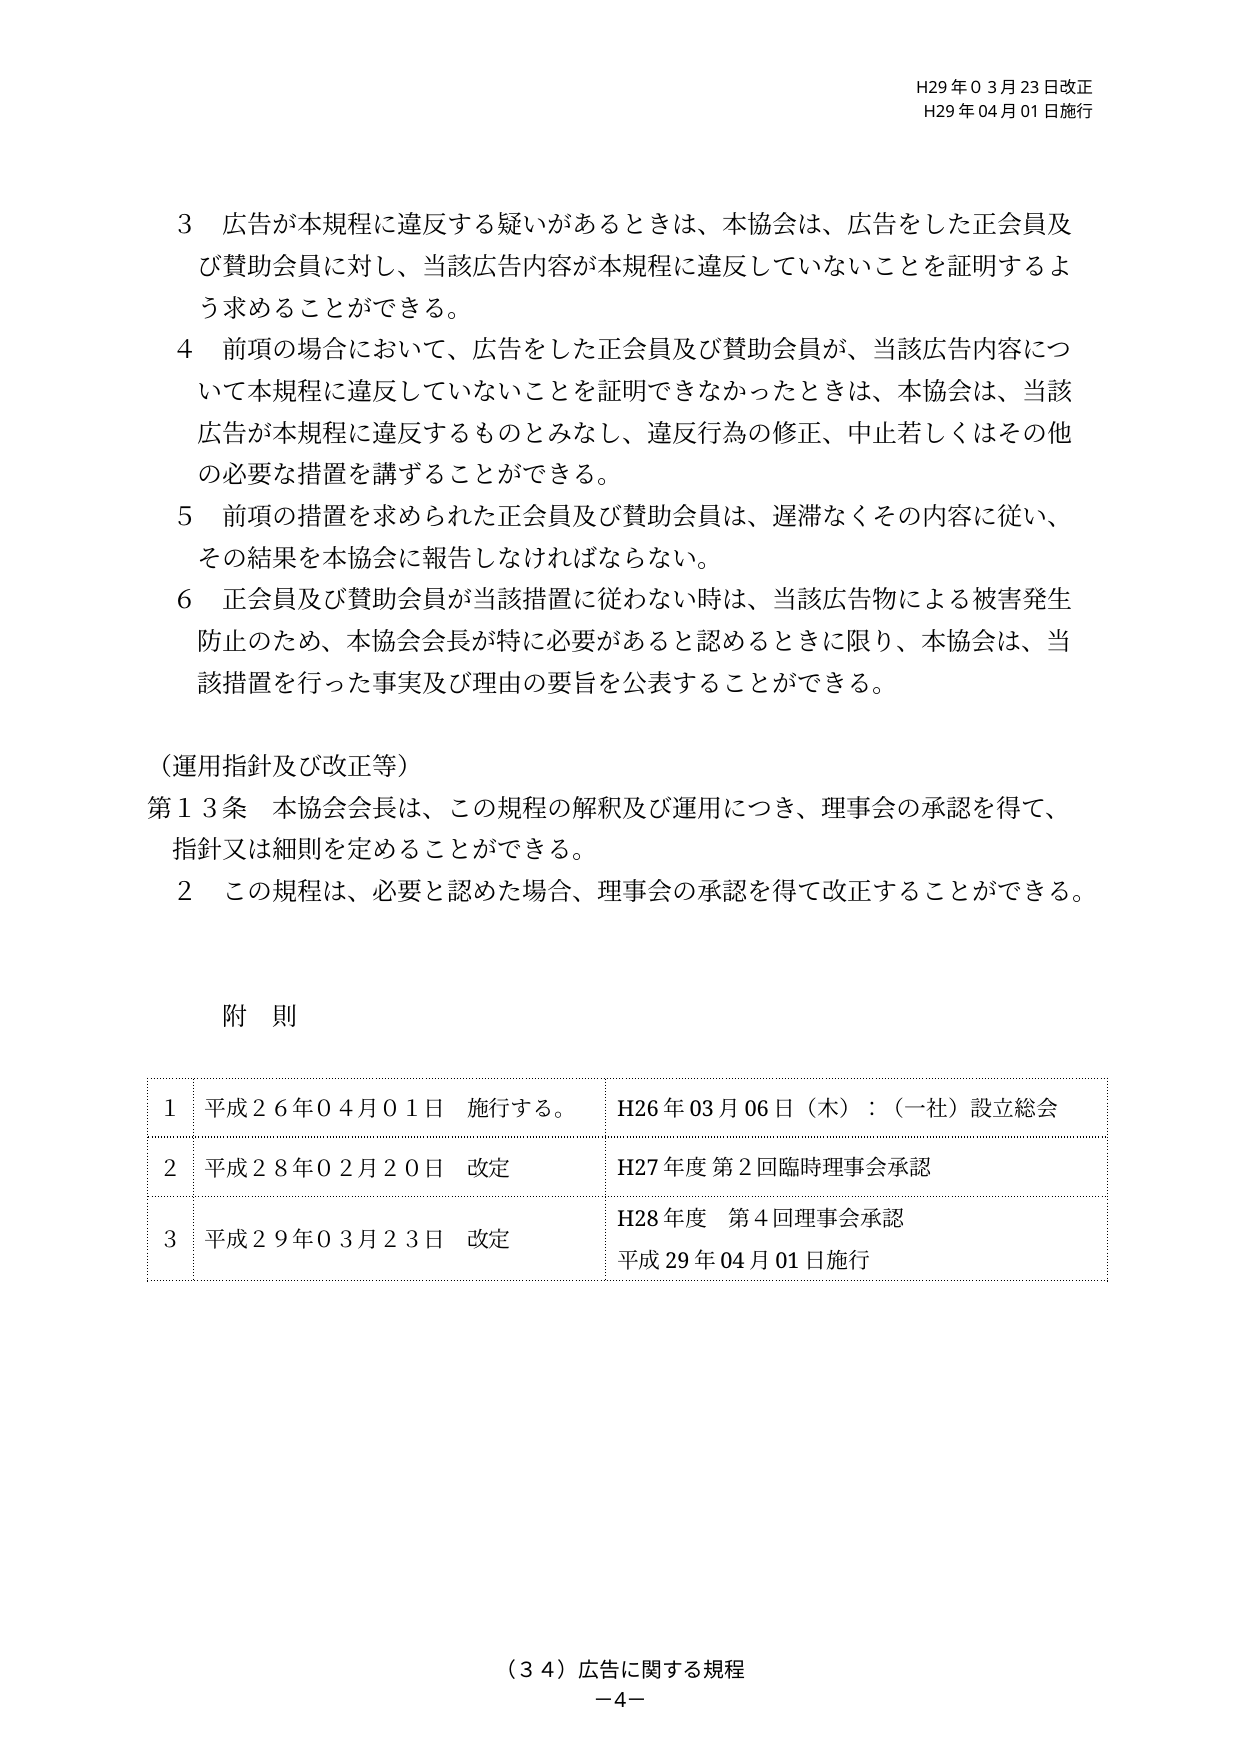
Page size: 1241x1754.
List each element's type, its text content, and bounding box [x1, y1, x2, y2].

text （運用指針及び改正等） [148, 744, 1092, 786]
text ５ 前項の措置を求められた正会員及び賛助会員は、遅滞なくその内容に従い、その結果を本協会に報告しなければならない。 [173, 494, 1092, 577]
text ６ 正会員及び賛助会員が当該措置に従わない時は、当該広告物による被害発生防止のため、本協会会長が特に必要があると認めるときに限り、本協会は、当該措置を行った事実及び理由の要旨を公表することができる。 [173, 577, 1092, 702]
table_cell H27年度 第２回臨時理事会承認 [606, 1136, 1108, 1196]
table_header H26年03月06日（木）：（一社）設立総会 [606, 1078, 1108, 1136]
table_header 平成２６年０４月０１日 施行する。 [193, 1078, 606, 1136]
table_cell 平成２９年０３月２３日 改定 [193, 1196, 606, 1280]
table_cell ３ [148, 1196, 193, 1280]
table_cell H28年度 第４回理事会承認 平成29年04月01日施行 [606, 1196, 1108, 1280]
text ２ この規程は、必要と認めた場合、理事会の承認を得て改正することができる。 [148, 869, 1092, 911]
table_cell 平成２８年０２月２０日 改定 [193, 1136, 606, 1196]
text ３ 広告が本規程に違反する疑いがあるときは、本協会は、広告をした正会員及び賛助会員に対し、当該広告内容が本規程に違反していないことを証明するよう求めることができる。 [173, 202, 1092, 327]
table_header １ [148, 1078, 193, 1136]
table_cell ２ [148, 1136, 193, 1196]
text 第１３条 本協会会長は、この規程の解釈及び運用につき、理事会の承認を得て、指針又は細則を定めることができる。 [148, 786, 1092, 869]
text ４ 前項の場合において、広告をした正会員及び賛助会員が、当該広告内容について本規程に違反していないことを証明できなかったときは、本協会は、当該広告が本規程に違反するものとみなし、違反行為の修正、中止若しくはその他の必要な措置を講ずることができる。 [173, 327, 1092, 494]
text 附 則 [148, 994, 1092, 1036]
